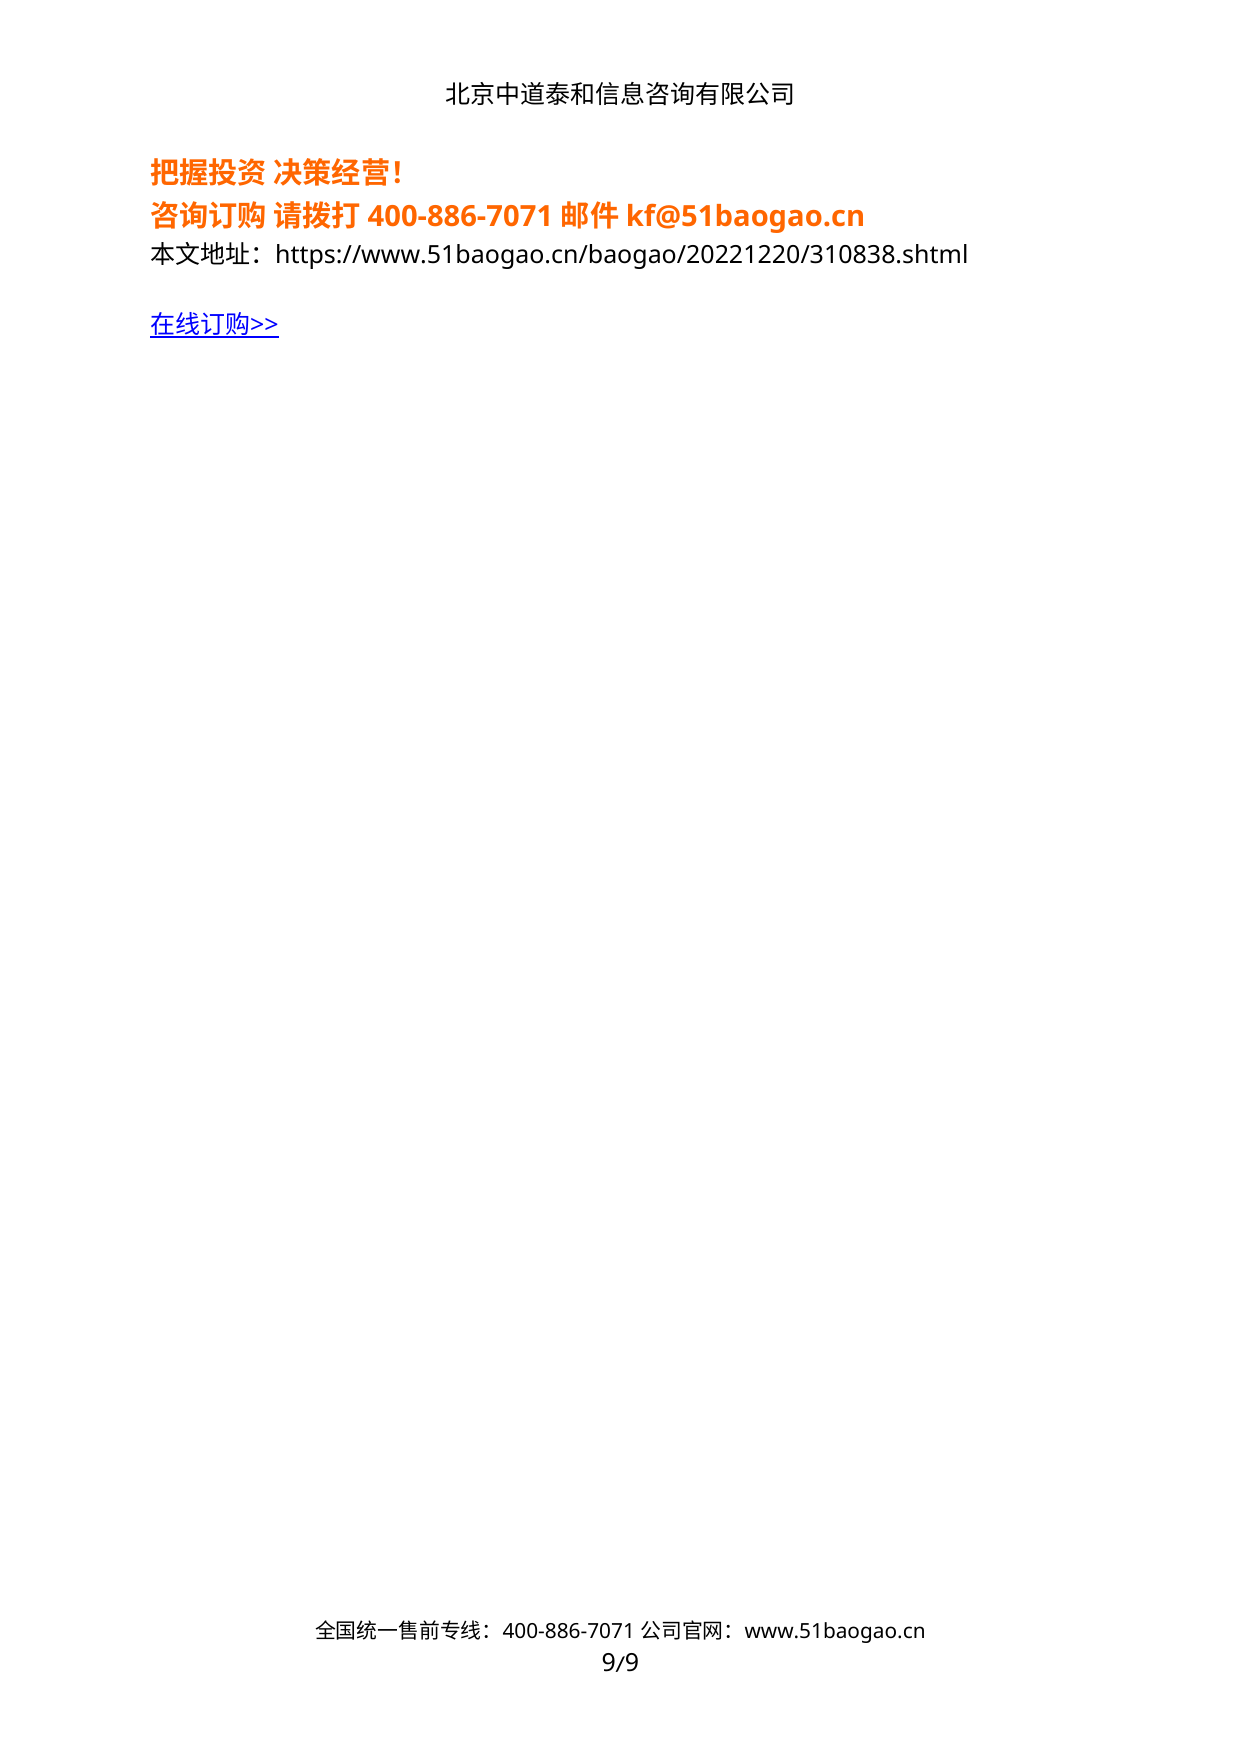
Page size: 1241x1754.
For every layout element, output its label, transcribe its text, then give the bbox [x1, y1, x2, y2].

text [150, 150, 1090, 271]
text 在线订购>> [150, 271, 1090, 341]
